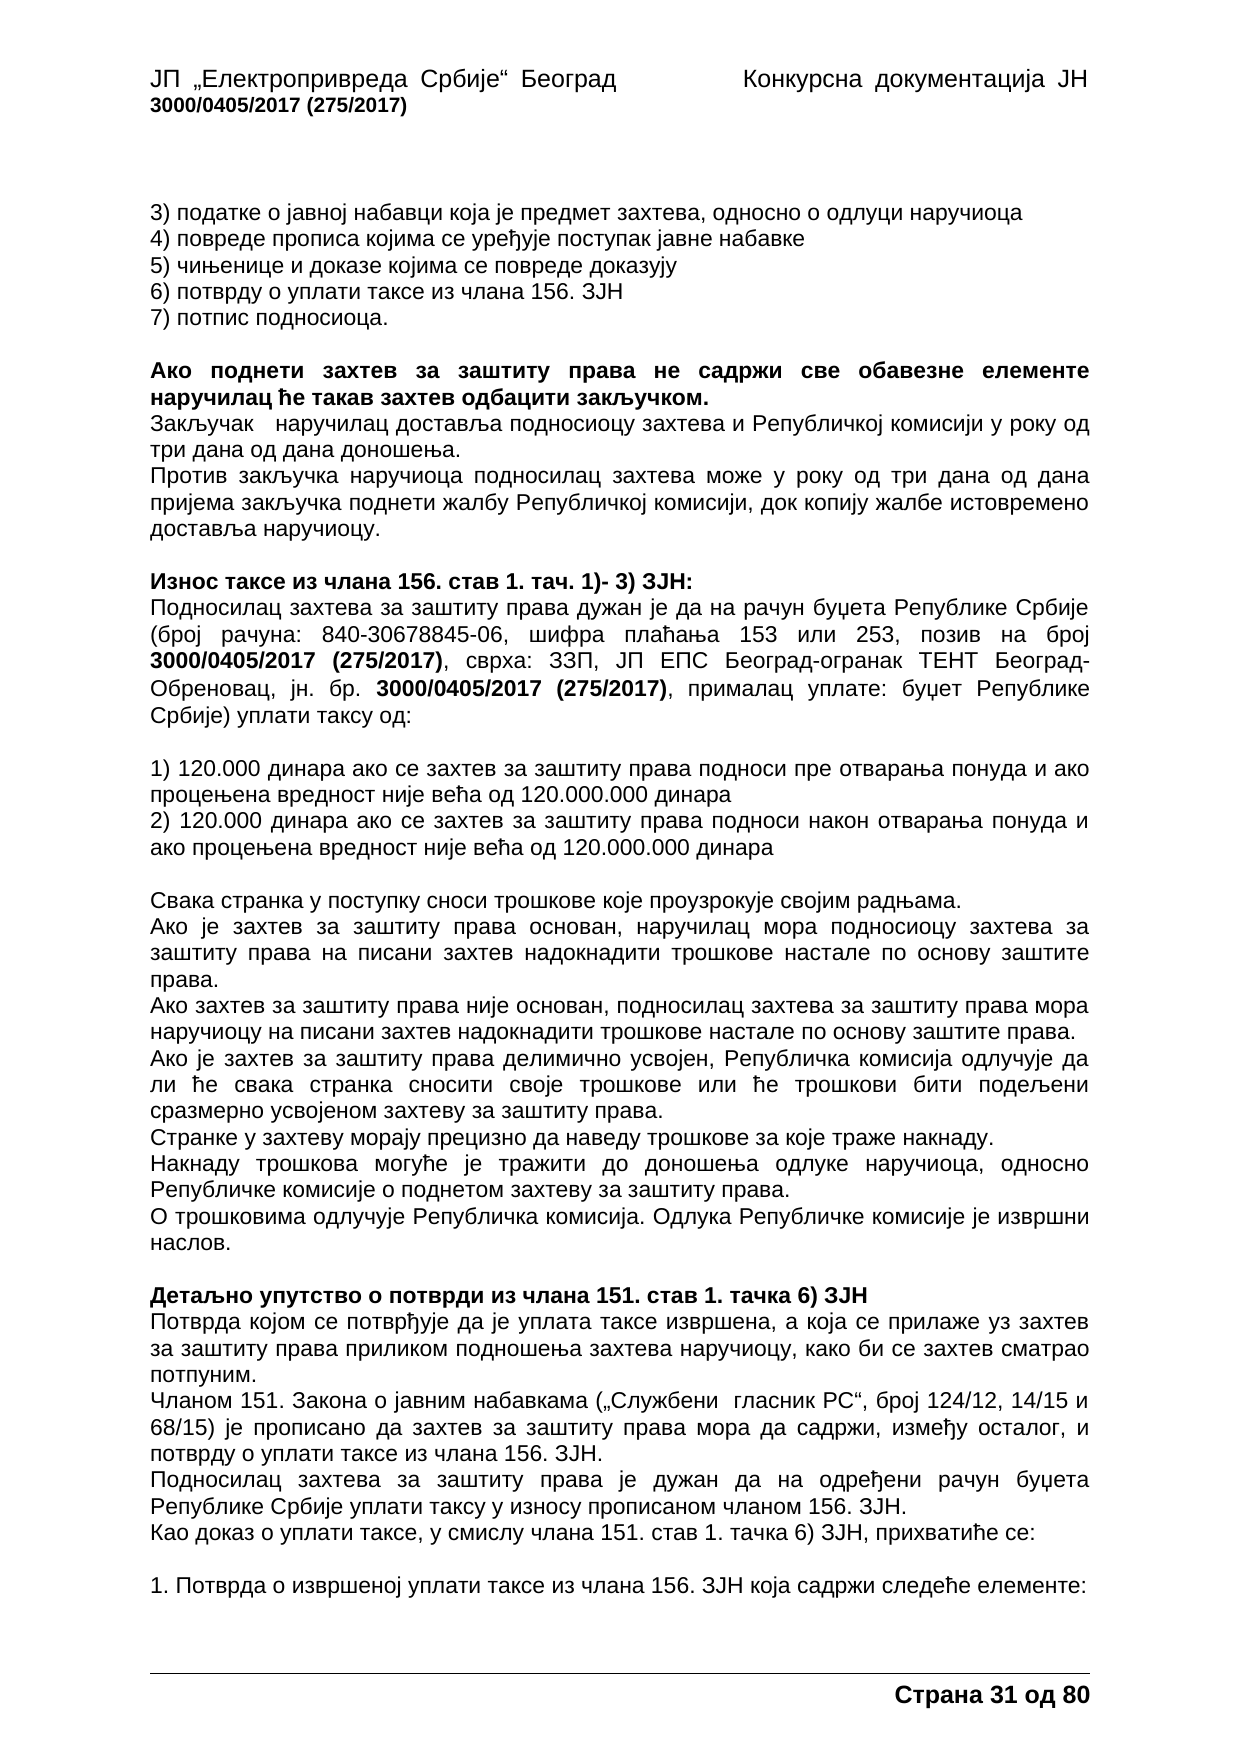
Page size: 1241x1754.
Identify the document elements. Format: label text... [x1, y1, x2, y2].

text 4) повреде прописа којима се уређује поступак јавне набавке [150, 225, 1090, 252]
text Закључак наручилац доставља подносиоцу захтева и Републичкој комисији у року од три дана од дана доношења. [150, 410, 1090, 462]
text 3) податке о јавној набавци која је предмет захтева, односно о одлуци наручиоца [150, 199, 1090, 225]
text Накнаду трошкова могуће је тражити до доношења одлуке наручиоца, односно Републичке комисије о поднетом захтеву за заштиту права. [150, 1150, 1090, 1203]
text Подносилац захтева за заштиту права је дужан да на одређени рачун буџета Републике Србије уплати таксу у износу прописаном чланом 156. ЗЈН. [150, 1466, 1090, 1519]
text Странке у захтеву морају прецизно да наведу трошкове за које траже накнаду. [150, 1124, 1090, 1150]
text О трошковима одлучује Републичка комисија. Одлука Републичке комисије је извршни наслов. [150, 1203, 1090, 1256]
text Као доказ о уплати таксе, у смислу члана 151. став 1. тачка 6) ЗЈН, прихватиће се: [150, 1519, 1090, 1545]
text Ако је захтев за заштиту права основан, наручилац мора подносиоцу захтева за заштиту права на писани захтев надокнадити трошкове настале по основу заштите права. [150, 913, 1090, 992]
text 5) чињенице и доказе којима се повреде доказују [150, 252, 1090, 278]
text Чланом 151. Закона о јавним набавкама („Службени гласник РС“, број 124/12, 14/15 и 68/15) је прописано да захтев за заштиту права мора да садржи, између осталог, и потврду о уплати таксе из члана 156. ЗЈН. [150, 1387, 1090, 1466]
text 7) потпис подносиоца. [150, 304, 1090, 331]
text Износ таксе из члана 156. став 1. тач. 1)- 3) ЗЈН: [150, 568, 1090, 594]
text Против закључка наручиоца подносилац захтева може у року од три дана од дана пријема закључка поднети жалбу Републичкој комисији, док копију жалбе истовремено доставља наручиоцу. [150, 462, 1090, 542]
text Ако поднети захтев за заштиту права не садржи све обавезне елементе наручилац ће такав захтев одбацити закључком. [150, 357, 1090, 410]
text Ако је захтев за заштиту права делимично усвојен, Републичка комисија одлучује да ли ће свака странка сносити своје трошкове или ће трошкови бити подељени сразмерно усвојеном захтеву за заштиту права. [150, 1045, 1090, 1124]
text Детаљно упутство о потврди из члана 151. став 1. тачка 6) ЗЈН [150, 1282, 1090, 1308]
text Ако захтев за заштиту права није основан, подносилац захтева за заштиту права мора наручиоцу на писани захтев надокнадити трошкове настале по основу заштите права. [150, 992, 1090, 1045]
text Потврда којом се потврђује да је уплата таксе извршена, а која се прилаже уз захтев за заштиту права приликом подношења захтева наручиоцу, како би се захтев сматрао потпуним. [150, 1308, 1090, 1387]
text 2) 120.000 динара ако се захтев за заштиту права подноси након отварања понуда и ако процењена вредност није већа од 120.000.000 динара [150, 807, 1090, 860]
text 1) 120.000 динара ако се захтев за заштиту права подноси пре отварања понуда и ако процењена вредност није већа од 120.000.000 динара [150, 755, 1090, 807]
text 6) потврду о уплати таксе из члана 156. ЗЈН [150, 278, 1090, 304]
text 1. Потврда о извршеној уплати таксе из члана 156. ЗЈН која садржи следеће елементе: [150, 1572, 1090, 1598]
text Подносилац захтева за заштиту права дужан је да на рачун буџета Републике Србије (број рачуна: 840-30678845-06, шифра плаћања 153 или 253, позив на број 3000/0405/2017 (275/2017), сврха: ЗЗП, ЈП ЕПС Београд-огранак ТЕНТ Београд-Обреновац, јн. бр. 3000/0405/2017 (275/2017), прималац уплате: буџет Републике Србије) уплати таксу од: [150, 594, 1090, 728]
text Свака странка у поступку сноси трошкове које проузрокује својим радњама. [150, 887, 1090, 913]
